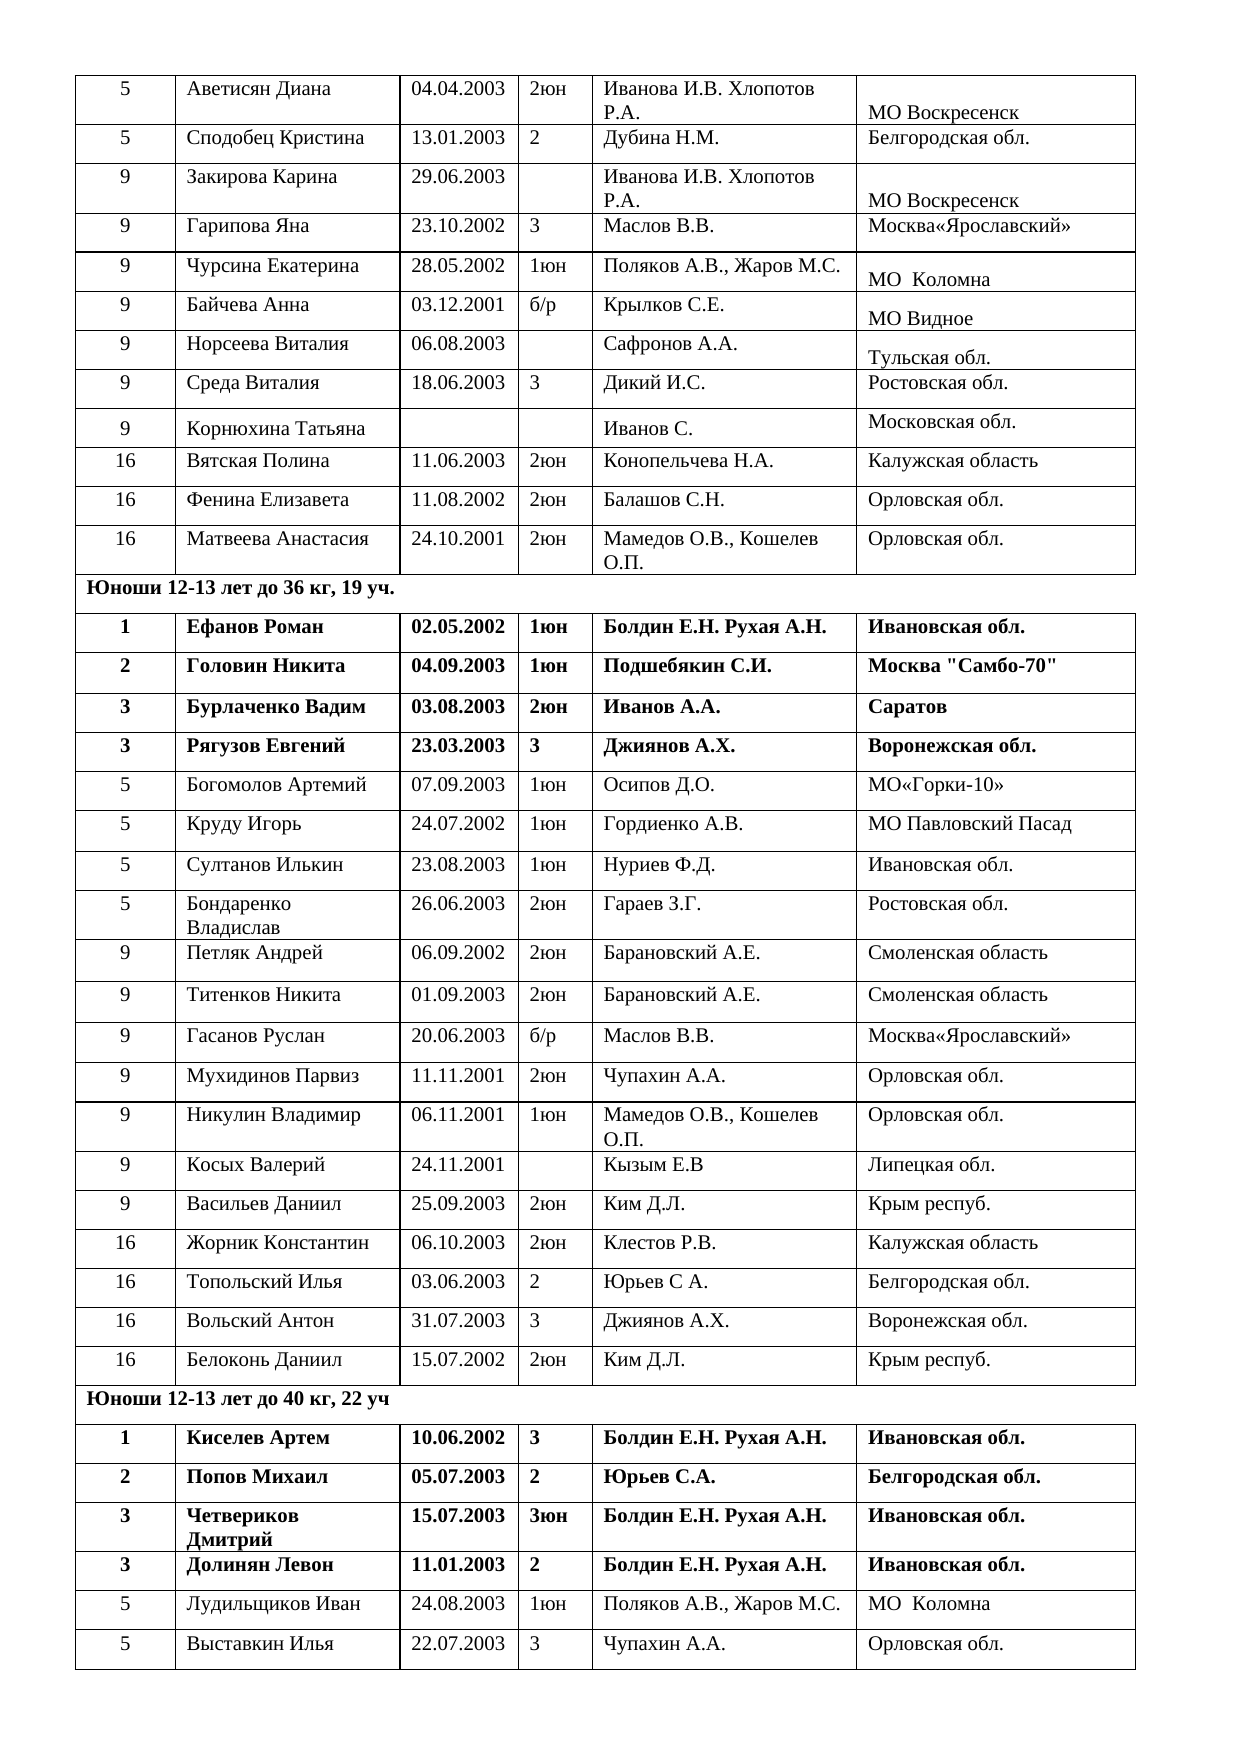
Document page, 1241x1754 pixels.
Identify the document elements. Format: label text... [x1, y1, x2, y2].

table_cell 9 [76, 214, 175, 251]
table_cell 3 [519, 1308, 592, 1346]
table_cell Рягузов Евгений [176, 733, 399, 771]
table_cell 04.09.2003 [401, 653, 518, 693]
table_cell [401, 409, 518, 447]
table_cell 1юн [519, 614, 592, 652]
table_cell Топольский Илья [176, 1269, 399, 1307]
table_cell 2юн [519, 1347, 592, 1385]
table_cell Воронежская обл. [857, 1308, 1135, 1346]
table_cell 9 [76, 982, 175, 1022]
table_cell 9 [76, 1063, 175, 1101]
table_cell Норсеева Виталия [176, 331, 399, 369]
table_cell Жорник Константин [176, 1230, 399, 1268]
table_cell 01.09.2003 [401, 982, 518, 1022]
table_cell 1юн [519, 852, 592, 890]
table_cell Попов Михаил [176, 1464, 399, 1502]
table_cell 11.11.2001 [401, 1063, 518, 1101]
table_cell 2юн [519, 76, 592, 124]
table_cell 15.07.2003 [401, 1503, 518, 1551]
table_cell Кызым Е.В [593, 1152, 856, 1189]
table_cell 2юн [519, 1191, 592, 1229]
table_cell 5 [76, 852, 175, 890]
table_cell 24.08.2003 [401, 1591, 518, 1629]
table_cell 25.09.2003 [401, 1191, 518, 1229]
table_cell Ростовская обл. [857, 370, 1135, 408]
table_cell МО Воскресенск [857, 76, 1135, 124]
table_cell Чупахин А.А. [593, 1063, 856, 1101]
table_cell б/р [519, 292, 592, 329]
table_cell Клестов Р.В. [593, 1230, 856, 1268]
table_cell МО Видное [857, 292, 1135, 329]
table_cell Тульская обл. [857, 331, 1135, 369]
table_cell 04.04.2003 [401, 76, 518, 124]
table_cell Ефанов Роман [176, 614, 399, 652]
table_cell 2юн [519, 448, 592, 486]
table_cell 5 [76, 1630, 175, 1668]
table_cell Саратов [857, 694, 1135, 732]
table_cell 13.01.2003 [401, 125, 518, 163]
table_cell 3 [76, 1503, 175, 1551]
table_cell 9 [76, 1103, 175, 1151]
table_cell Долинян Левон [176, 1552, 399, 1590]
table_cell Крым респуб. [857, 1347, 1135, 1385]
table_cell 9 [76, 370, 175, 408]
table_cell Вятская Полина [176, 448, 399, 486]
table_cell 3 [519, 1630, 592, 1668]
table_cell Конопельчева Н.А. [593, 448, 856, 486]
table_cell Вольский Антон [176, 1308, 399, 1346]
table_cell Головин Никита [176, 653, 399, 693]
table_cell 3 [76, 733, 175, 771]
table_cell МО Воскресенск [857, 164, 1135, 212]
table_cell Среда Виталия [176, 370, 399, 408]
table_cell Васильев Даниил [176, 1191, 399, 1229]
table_cell [519, 409, 592, 447]
table_cell Никулин Владимир [176, 1103, 399, 1151]
table_cell Орловская обл. [857, 1103, 1135, 1151]
table_cell 1юн [519, 1591, 592, 1629]
table_cell 2 [519, 1552, 592, 1590]
table_cell Осипов Д.О. [593, 772, 856, 810]
table_cell Гасанов Руслан [176, 1023, 399, 1062]
table_cell Нуриев Ф.Д. [593, 852, 856, 890]
table_cell Иванов С. [593, 409, 856, 447]
table_cell 10.06.2002 [401, 1425, 518, 1463]
table_cell Ивановская обл. [857, 614, 1135, 652]
table_cell 24.07.2002 [401, 811, 518, 851]
table_cell 20.06.2003 [401, 1023, 518, 1062]
table_cell Подшебякин С.И. [593, 653, 856, 693]
table_cell Чурсина Екатерина [176, 253, 399, 291]
table_cell Аветисян Диана [176, 76, 399, 124]
table_cell 16 [76, 1269, 175, 1307]
table_cell Ивановская обл. [857, 1552, 1135, 1590]
table_cell 1юн [519, 772, 592, 810]
table_cell 03.06.2003 [401, 1269, 518, 1307]
table_cell Балашов С.Н. [593, 487, 856, 525]
table_cell 2юн [519, 1063, 592, 1101]
table_cell Косых Валерий [176, 1152, 399, 1189]
table_cell 3 [76, 694, 175, 732]
table_cell 06.10.2003 [401, 1230, 518, 1268]
table_cell МО«Горки-10» [857, 772, 1135, 810]
table_cell Маслов В.В. [593, 1023, 856, 1062]
table_cell 3 [76, 1552, 175, 1590]
table_cell Крылков С.Е. [593, 292, 856, 329]
table_cell Болдин Е.Н. Рухая А.Н. [593, 1425, 856, 1463]
table_cell Юноши 12-13 лет до 36 кг, 19 уч. [76, 575, 1135, 613]
table_cell МО Коломна [857, 1591, 1135, 1629]
table_cell Поляков А.В., Жаров М.С. [593, 253, 856, 291]
table_cell 06.08.2003 [401, 331, 518, 369]
table_cell [519, 331, 592, 369]
table_cell Московская обл. [857, 409, 1135, 447]
table_cell Ростовская обл. [857, 891, 1135, 939]
table_cell Белгородская обл. [857, 1269, 1135, 1307]
table_cell Дубина Н.М. [593, 125, 856, 163]
table_cell Султанов Илькин [176, 852, 399, 890]
table_cell 23.03.2003 [401, 733, 518, 771]
table_cell 03.08.2003 [401, 694, 518, 732]
table_cell Белгородская обл. [857, 125, 1135, 163]
table_cell 03.12.2001 [401, 292, 518, 329]
table_cell Мухидинов Парвиз [176, 1063, 399, 1101]
table_cell Крым респуб. [857, 1191, 1135, 1229]
table_cell Чупахин А.А. [593, 1630, 856, 1668]
table_cell 11.06.2003 [401, 448, 518, 486]
table_cell б/р [519, 1023, 592, 1062]
table_cell Барановский А.Е. [593, 982, 856, 1022]
table_cell Ивановская обл. [857, 852, 1135, 890]
table_cell 02.05.2002 [401, 614, 518, 652]
table_cell Иванова И.В. Хлопотов Р.А. [593, 76, 856, 124]
table_cell 16 [76, 1347, 175, 1385]
table_cell 5 [76, 772, 175, 810]
table_cell Смоленская область [857, 982, 1135, 1022]
table_cell 3 [519, 370, 592, 408]
table_cell Болдин Е.Н. Рухая А.Н. [593, 1552, 856, 1590]
table_cell Ким Д.Л. [593, 1347, 856, 1385]
table_cell Мамедов О.В., Кошелев О.П. [593, 526, 856, 574]
table_cell Калужская область [857, 448, 1135, 486]
table_cell Закирова Карина [176, 164, 399, 212]
table_cell 9 [76, 164, 175, 212]
table_cell Гарипова Яна [176, 214, 399, 251]
table_cell Ивановская обл. [857, 1503, 1135, 1551]
table_cell 9 [76, 1023, 175, 1062]
table_cell 24.10.2001 [401, 526, 518, 574]
table_cell 24.11.2001 [401, 1152, 518, 1189]
table_cell 05.07.2003 [401, 1464, 518, 1502]
table_cell 16 [76, 1230, 175, 1268]
table_cell Бурлаченко Вадим [176, 694, 399, 732]
table_cell 9 [76, 292, 175, 329]
table_cell 2юн [519, 982, 592, 1022]
table_cell Джиянов А.Х. [593, 733, 856, 771]
table_cell Болдин Е.Н. Рухая А.Н. [593, 614, 856, 652]
table_cell 1 [76, 614, 175, 652]
table_cell 2юн [519, 526, 592, 574]
table_cell Гараев З.Г. [593, 891, 856, 939]
table_cell 9 [76, 1191, 175, 1229]
table_cell Белгородская обл. [857, 1464, 1135, 1502]
table_cell 5 [76, 125, 175, 163]
table_cell Орловская обл. [857, 1630, 1135, 1668]
table_cell 9 [76, 409, 175, 447]
table_cell 2 [519, 1269, 592, 1307]
table_cell 06.09.2002 [401, 940, 518, 981]
table_cell Джиянов А.Х. [593, 1308, 856, 1346]
table_cell 11.08.2002 [401, 487, 518, 525]
table_cell Иванов А.А. [593, 694, 856, 732]
table_cell Юноши 12-13 лет до 40 кг, 22 уч [76, 1386, 1135, 1424]
table_cell 07.09.2003 [401, 772, 518, 810]
table_cell Байчева Анна [176, 292, 399, 329]
table_cell 9 [76, 253, 175, 291]
table_cell 06.11.2001 [401, 1103, 518, 1151]
table_cell 11.01.2003 [401, 1552, 518, 1590]
table_cell Москва«Ярославский» [857, 214, 1135, 251]
table_cell Дикий И.С. [593, 370, 856, 408]
table_cell Титенков Никита [176, 982, 399, 1022]
table_cell 5 [76, 76, 175, 124]
table_cell [519, 164, 592, 212]
table_cell 2 [76, 1464, 175, 1502]
table_cell 3 [519, 214, 592, 251]
table_cell 18.06.2003 [401, 370, 518, 408]
table_cell 22.07.2003 [401, 1630, 518, 1668]
table_cell Иванова И.В. Хлопотов Р.А. [593, 164, 856, 212]
table_cell 23.08.2003 [401, 852, 518, 890]
table_cell Орловская обл. [857, 1063, 1135, 1101]
table_cell МО Павловский Пасад [857, 811, 1135, 851]
table_cell [519, 1152, 592, 1189]
table_cell Юрьев С А. [593, 1269, 856, 1307]
table_cell Киселев Артем [176, 1425, 399, 1463]
table_cell 31.07.2003 [401, 1308, 518, 1346]
table_cell 15.07.2002 [401, 1347, 518, 1385]
table_cell Орловская обл. [857, 526, 1135, 574]
table_cell 5 [76, 811, 175, 851]
table_cell 1 [76, 1425, 175, 1463]
table_cell 2юн [519, 891, 592, 939]
table_cell 29.06.2003 [401, 164, 518, 212]
table_cell Бондаренко Владислав [176, 891, 399, 939]
table_cell Матвеева Анастасия [176, 526, 399, 574]
table_cell Мамедов О.В., Кошелев О.П. [593, 1103, 856, 1151]
table_cell 2юн [519, 940, 592, 981]
table_cell 1юн [519, 653, 592, 693]
table_cell 23.10.2002 [401, 214, 518, 251]
table_cell Богомолов Артемий [176, 772, 399, 810]
table_cell 28.05.2002 [401, 253, 518, 291]
table_cell Воронежская обл. [857, 733, 1135, 771]
table_cell Липецкая обл. [857, 1152, 1135, 1189]
table_cell Ивановская обл. [857, 1425, 1135, 1463]
table_cell Выставкин Илья [176, 1630, 399, 1668]
table_cell 9 [76, 1152, 175, 1189]
table_cell Москва "Самбо-70" [857, 653, 1135, 693]
table_cell Поляков А.В., Жаров М.С. [593, 1591, 856, 1629]
table_cell Маслов В.В. [593, 214, 856, 251]
table_cell МО Коломна [857, 253, 1135, 291]
table_cell 5 [76, 891, 175, 939]
table_cell Калужская область [857, 1230, 1135, 1268]
table_cell Орловская обл. [857, 487, 1135, 525]
table_cell 9 [76, 940, 175, 981]
table_cell Сафронов А.А. [593, 331, 856, 369]
table_cell 16 [76, 448, 175, 486]
table_cell 16 [76, 526, 175, 574]
table_cell 2юн [519, 1230, 592, 1268]
table_cell Круду Игорь [176, 811, 399, 851]
table_cell 2 [519, 125, 592, 163]
table_cell 2 [76, 653, 175, 693]
table_cell 2юн [519, 694, 592, 732]
table_cell Фенина Елизавета [176, 487, 399, 525]
table_cell 1юн [519, 811, 592, 851]
table_cell Смоленская область [857, 940, 1135, 981]
table_cell 3юн [519, 1503, 592, 1551]
table_cell 2 [519, 1464, 592, 1502]
table_cell Белоконь Даниил [176, 1347, 399, 1385]
table_cell 5 [76, 1591, 175, 1629]
table_cell 2юн [519, 487, 592, 525]
table_cell 1юн [519, 1103, 592, 1151]
table_cell 9 [76, 331, 175, 369]
table_cell 1юн [519, 253, 592, 291]
table_cell Сподобец Кристина [176, 125, 399, 163]
table_cell 16 [76, 487, 175, 525]
table_cell Корнюхина Татьяна [176, 409, 399, 447]
table_cell 26.06.2003 [401, 891, 518, 939]
table_cell Болдин Е.Н. Рухая А.Н. [593, 1503, 856, 1551]
table_cell Петляк Андрей [176, 940, 399, 981]
table_cell Москва«Ярославский» [857, 1023, 1135, 1062]
table_cell Лудильщиков Иван [176, 1591, 399, 1629]
table_cell Ким Д.Л. [593, 1191, 856, 1229]
table_cell 3 [519, 1425, 592, 1463]
table_cell Четвериков Дмитрий [176, 1503, 399, 1551]
table_cell Гордиенко А.В. [593, 811, 856, 851]
table_cell 16 [76, 1308, 175, 1346]
table_cell Барановский А.Е. [593, 940, 856, 981]
table_cell 3 [519, 733, 592, 771]
table_cell Юрьев С.А. [593, 1464, 856, 1502]
